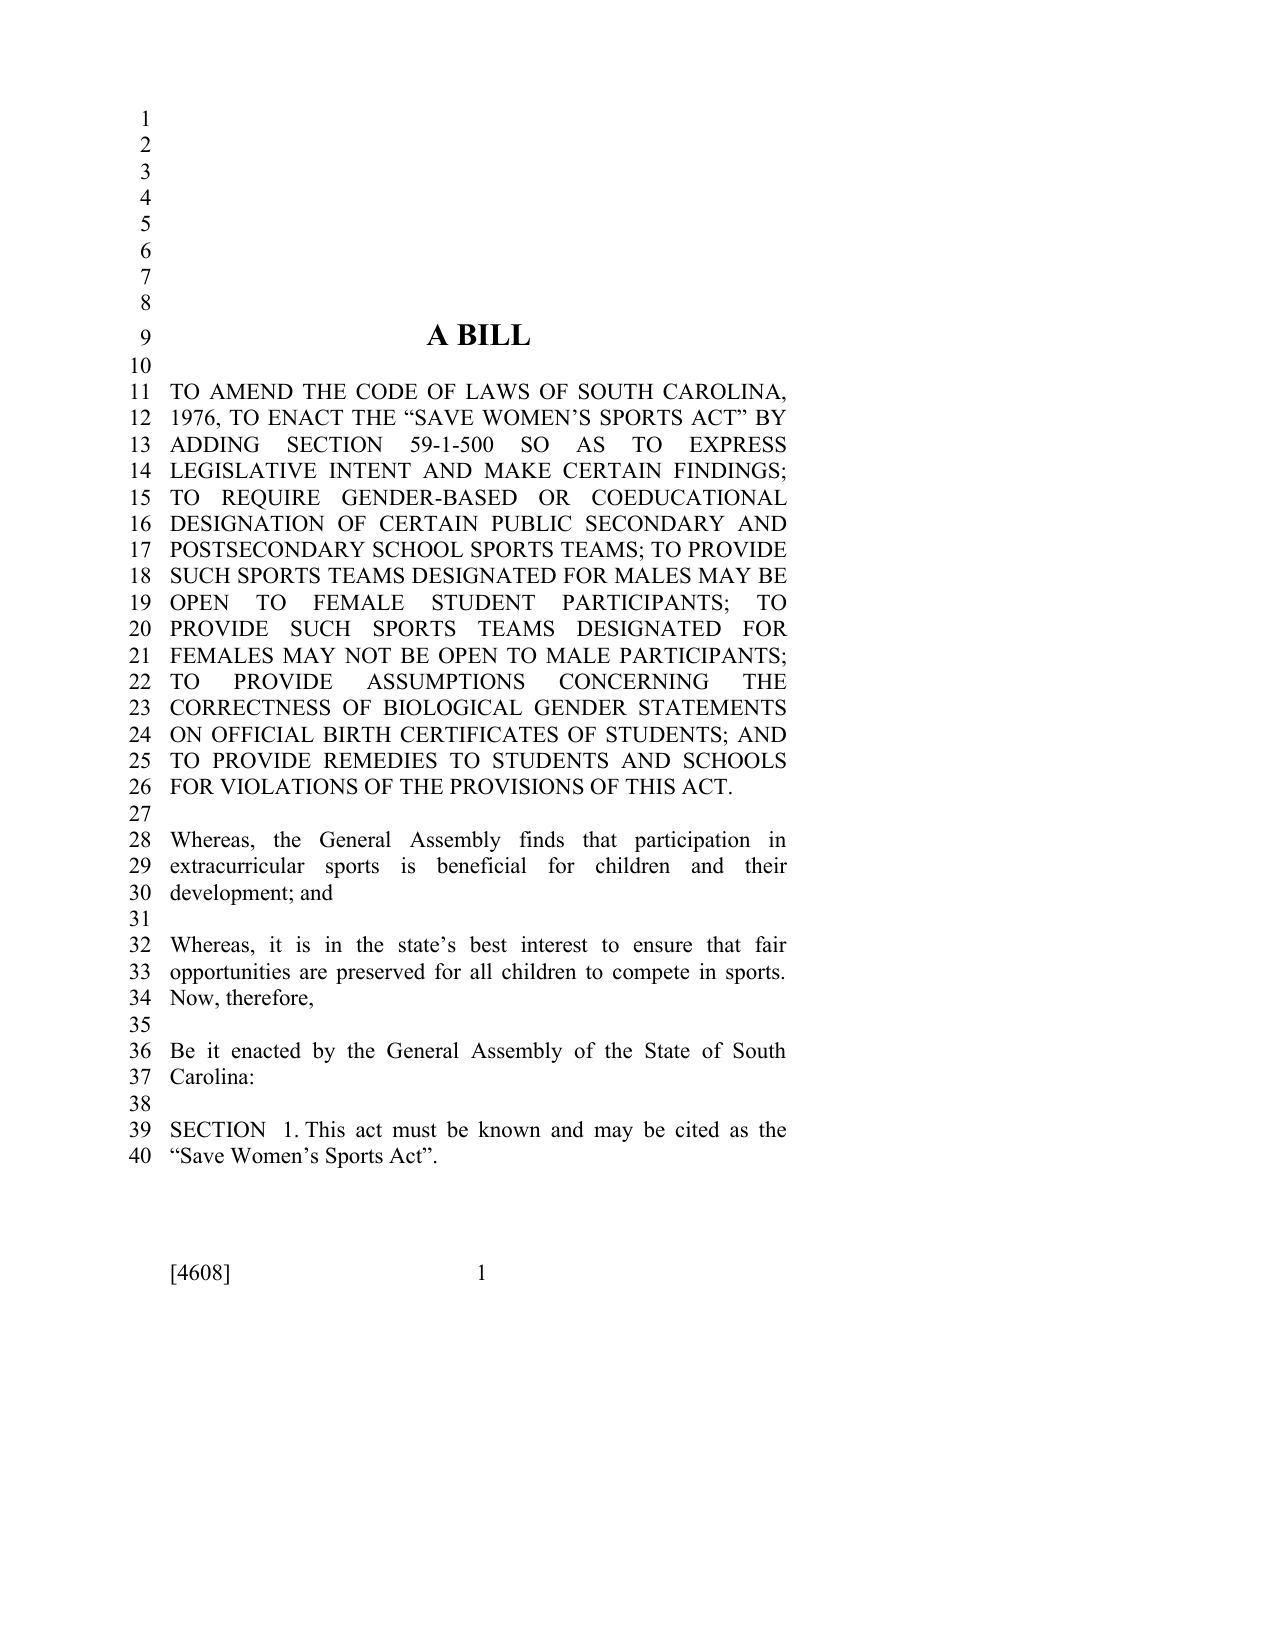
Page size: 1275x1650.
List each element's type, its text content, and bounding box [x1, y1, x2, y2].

text Whereas, it is in the state’s best interest to ensure that fair opportunities are preserved for all children to compete in sports. Now, therefore, [169, 932, 787, 1011]
text TO AMEND THE CODE OF LAWS OF SOUTH CAROLINA, 1976, TO ENACT THE “SAVE WOMEN’S SPORTS ACT” BY ADDING SECTION 59-1-500 SO AS TO EXPRESS LEGISLATIVE INTENT AND MAKE CERTAIN FINDINGS; TO REQUIRE GENDER-BASED OR COEDUCATIONAL DESIGNATION OF CERTAIN PUBLIC SECONDARY AND POSTSECONDARY SCHOOL SPORTS TEAMS; TO PROVIDE SUCH SPORTS TEAMS DESIGNATED FOR MALES MAY BE OPEN TO FEMALE STUDENT PARTICIPANTS; TO PROVIDE SUCH SPORTS TEAMS DESIGNATED FOR FEMALES MAY NOT BE OPEN TO MALE PARTICIPANTS; TO PROVIDE ASSUMPTIONS CONCERNING THE CORRECTNESS OF BIOLOGICAL GENDER STATEMENTS ON OFFICIAL BIRTH CERTIFICATES OF STUDENTS; AND TO PROVIDE REMEDIES TO STUDENTS AND SCHOOLS FOR VIOLATIONS OF THE PROVISIONS OF THIS ACT. [169, 378, 787, 800]
text Whereas, the General Assembly finds that participation in extracurricular sports is beneficial for children and their development; and [169, 826, 787, 905]
text SECTION 1. This act must be known and may be cited as the “Save Women’s Sports Act”. [169, 1116, 787, 1169]
text Be it enacted by the General Assembly of the State of South Carolina: [169, 1037, 787, 1090]
text A BILL [169, 316, 787, 352]
